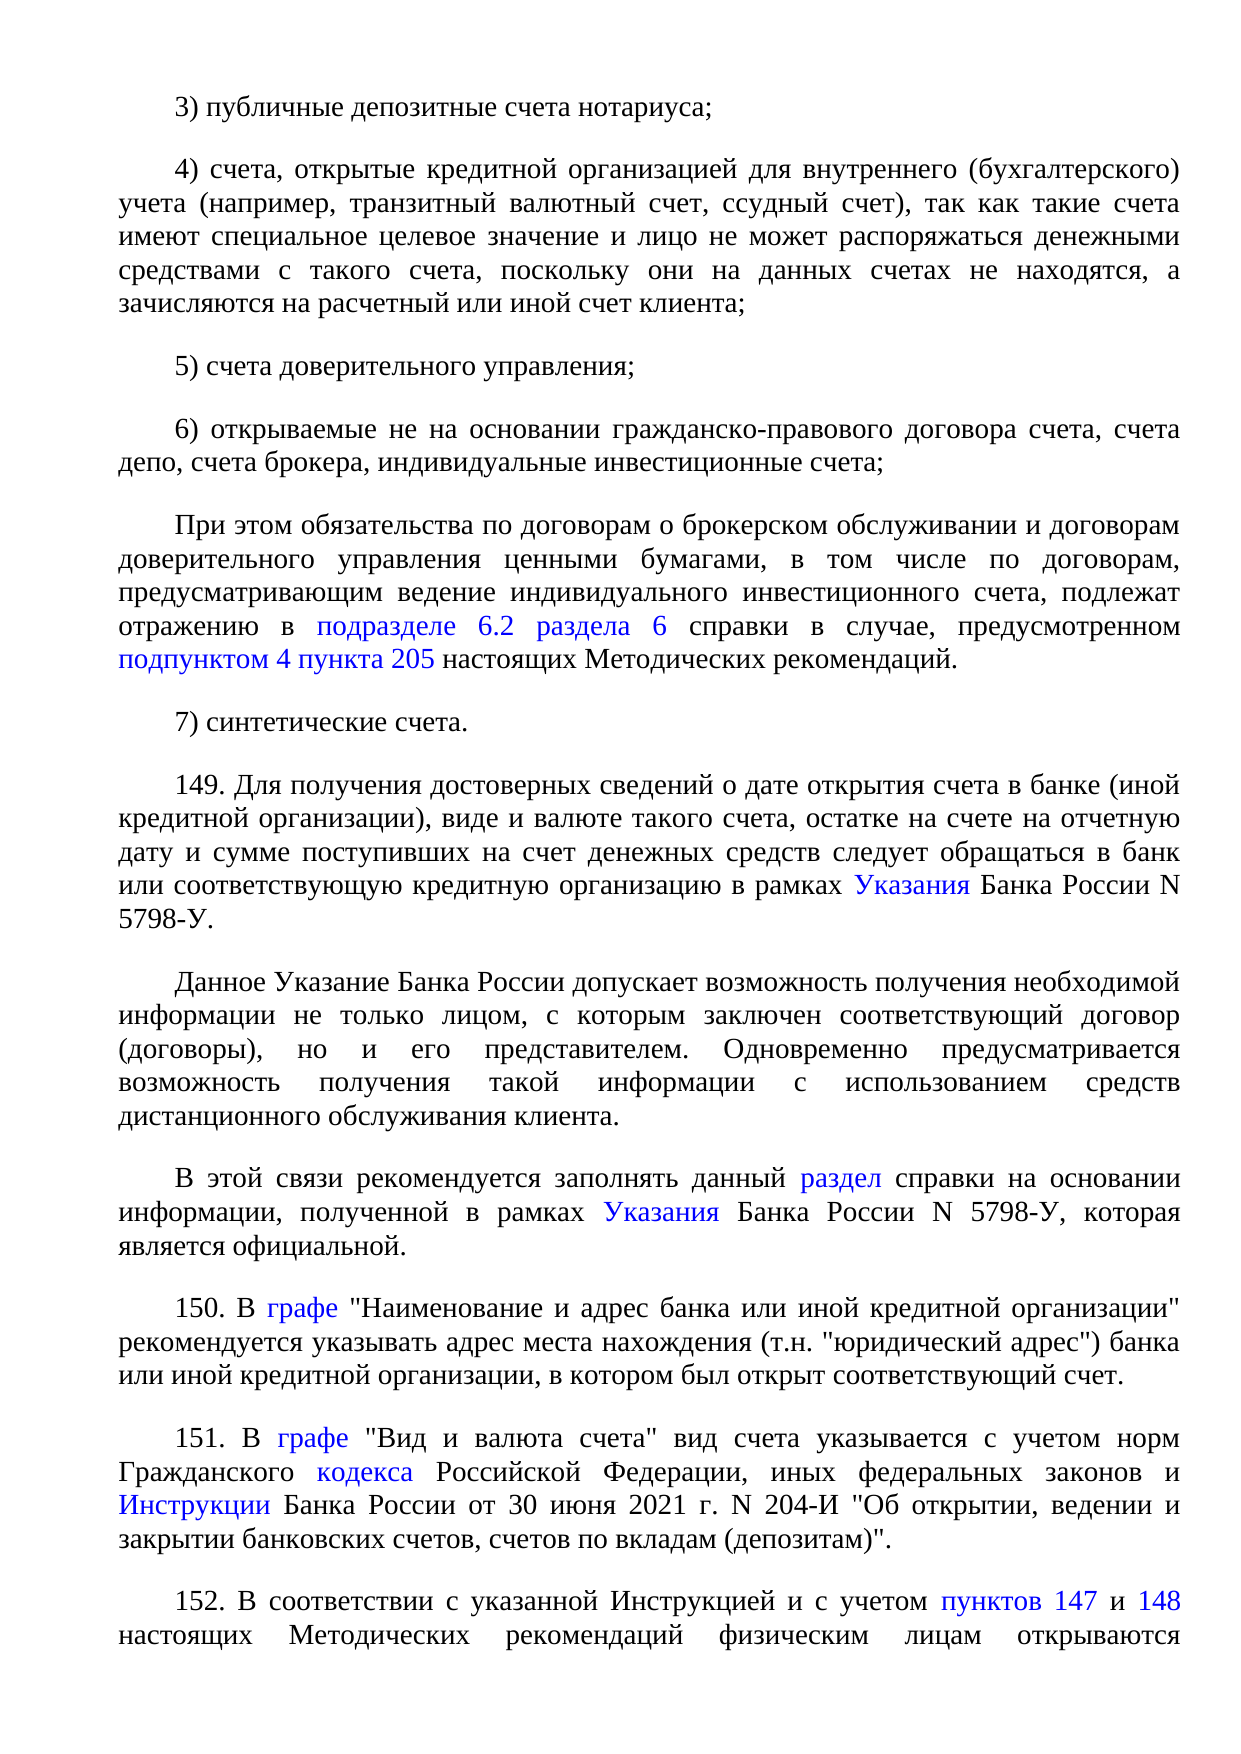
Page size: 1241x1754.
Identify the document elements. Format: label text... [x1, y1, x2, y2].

text 5) счета доверительного управления; [118, 348, 1181, 382]
text 7) синтетические счета. [118, 704, 1181, 738]
text 3) публичные депозитные счета нотариуса; [118, 89, 1181, 122]
text 6) открываемые не на основании гражданско-правового договора счета, счета депо, счета брокера, индивидуальные инвестиционные счета; [118, 411, 1181, 478]
text 150. В графе "Наименование и адрес банка или иной кредитной организации" рекомендуется указывать адрес места нахождения (т.н. "юридический адрес") банка или иной кредитной организации, в котором был открыт соответствующий счет. [118, 1290, 1181, 1391]
text 151. В графе "Вид и валюта счета" вид счета указывается с учетом норм Гражданского кодекса Российской Федерации, иных федеральных законов и Инструкции Банка России от 30 июня 2021 г. N 204-И "Об открытии, ведении и закрытии банковских счетов, счетов по вкладам (депозитам)". [118, 1420, 1181, 1554]
text 149. Для получения достоверных сведений о дате открытия счета в банке (иной кредитной организации), виде и валюте такого счета, остатке на счете на отчетную дату и сумме поступивших на счет денежных средств следует обращаться в банк или соответствующую кредитную организацию в рамках Указания Банка России N 5798-У. [118, 767, 1181, 934]
text Данное Указание Банка России допускает возможность получения необходимой информации не только лицом, с которым заключен соответствующий договор (договоры), но и его представителем. Одновременно предусматривается возможность получения такой информации с использованием средств дистанционного обслуживания клиента. [118, 964, 1181, 1131]
text При этом обязательства по договорам о брокерском обслуживании и договорам доверительного управления ценными бумагами, в том числе по договорам, предусматривающим ведение индивидуального инвестиционного счета, подлежат отражению в подразделе 6.2 раздела 6 справки в случае, предусмотренном подпунктом 4 пункта 205 настоящих Методических рекомендаций. [118, 507, 1181, 675]
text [118, 1583, 1181, 1651]
text 4) счета, открытые кредитной организацией для внутреннего (бухгалтерского) учета (например, транзитный валютный счет, ссудный счет), так как такие счета имеют специальное целевое значение и лицо не может распоряжаться денежными средствами с такого счета, поскольку они на данных счетах не находятся, а зачисляются на расчетный или иной счет клиента; [118, 151, 1181, 319]
text В этой связи рекомендуется заполнять данный раздел справки на основании информации, полученной в рамках Указания Банка России N 5798-У, которая является официальной. [118, 1161, 1181, 1261]
